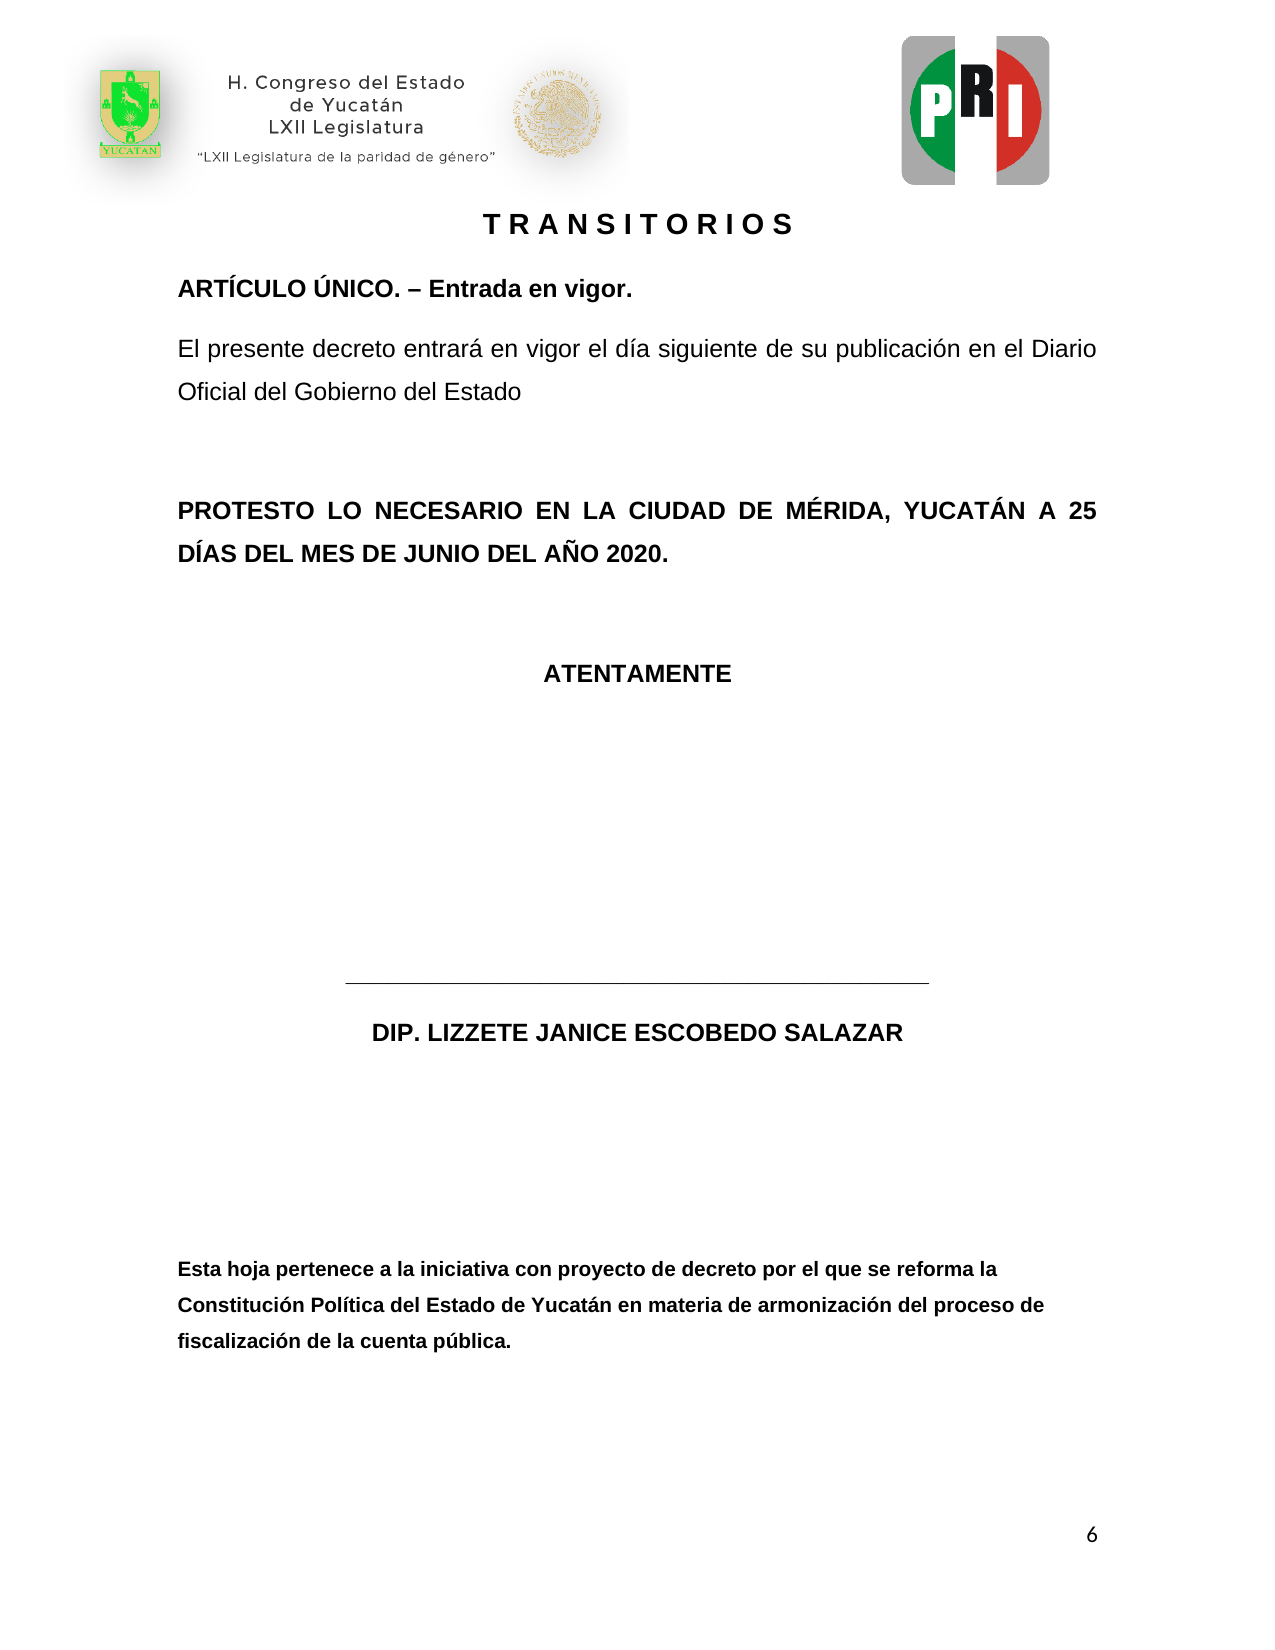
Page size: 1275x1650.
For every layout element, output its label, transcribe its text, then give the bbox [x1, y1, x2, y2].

text Esta hoja pertenece a la iniciativa con proyecto de decreto por el que se reforma la Constitución Política del Estado de Yucatán en materia de armonización del proceso de fiscalización de la cuenta pública. [177, 1257, 1098, 1353]
text ATENTAMENTE [177, 659, 1098, 688]
text DIP. LIZZETE JANICE ESCOBEDO SALAZAR [177, 1018, 1098, 1046]
text El presente decreto entrará en vigor el día siguiente de su publicación en el Diario Oficial del Gobierno del Estado [177, 333, 1098, 405]
text PROTESTO LO NECESARIO EN LA CIUDAD DE MÉRIDA, YUCATÁN A 25 DÍAS DEL MES DE JUNIO DEL AÑO 2020. [177, 496, 1098, 568]
picture [64, 36, 629, 204]
text __________________________________________ [177, 958, 1098, 987]
picture [901, 36, 1050, 185]
text ARTÍCULO ÚNICO. – Entrada en vigor. [177, 274, 1098, 302]
text T R A N S I T O R I O S [177, 207, 1098, 240]
